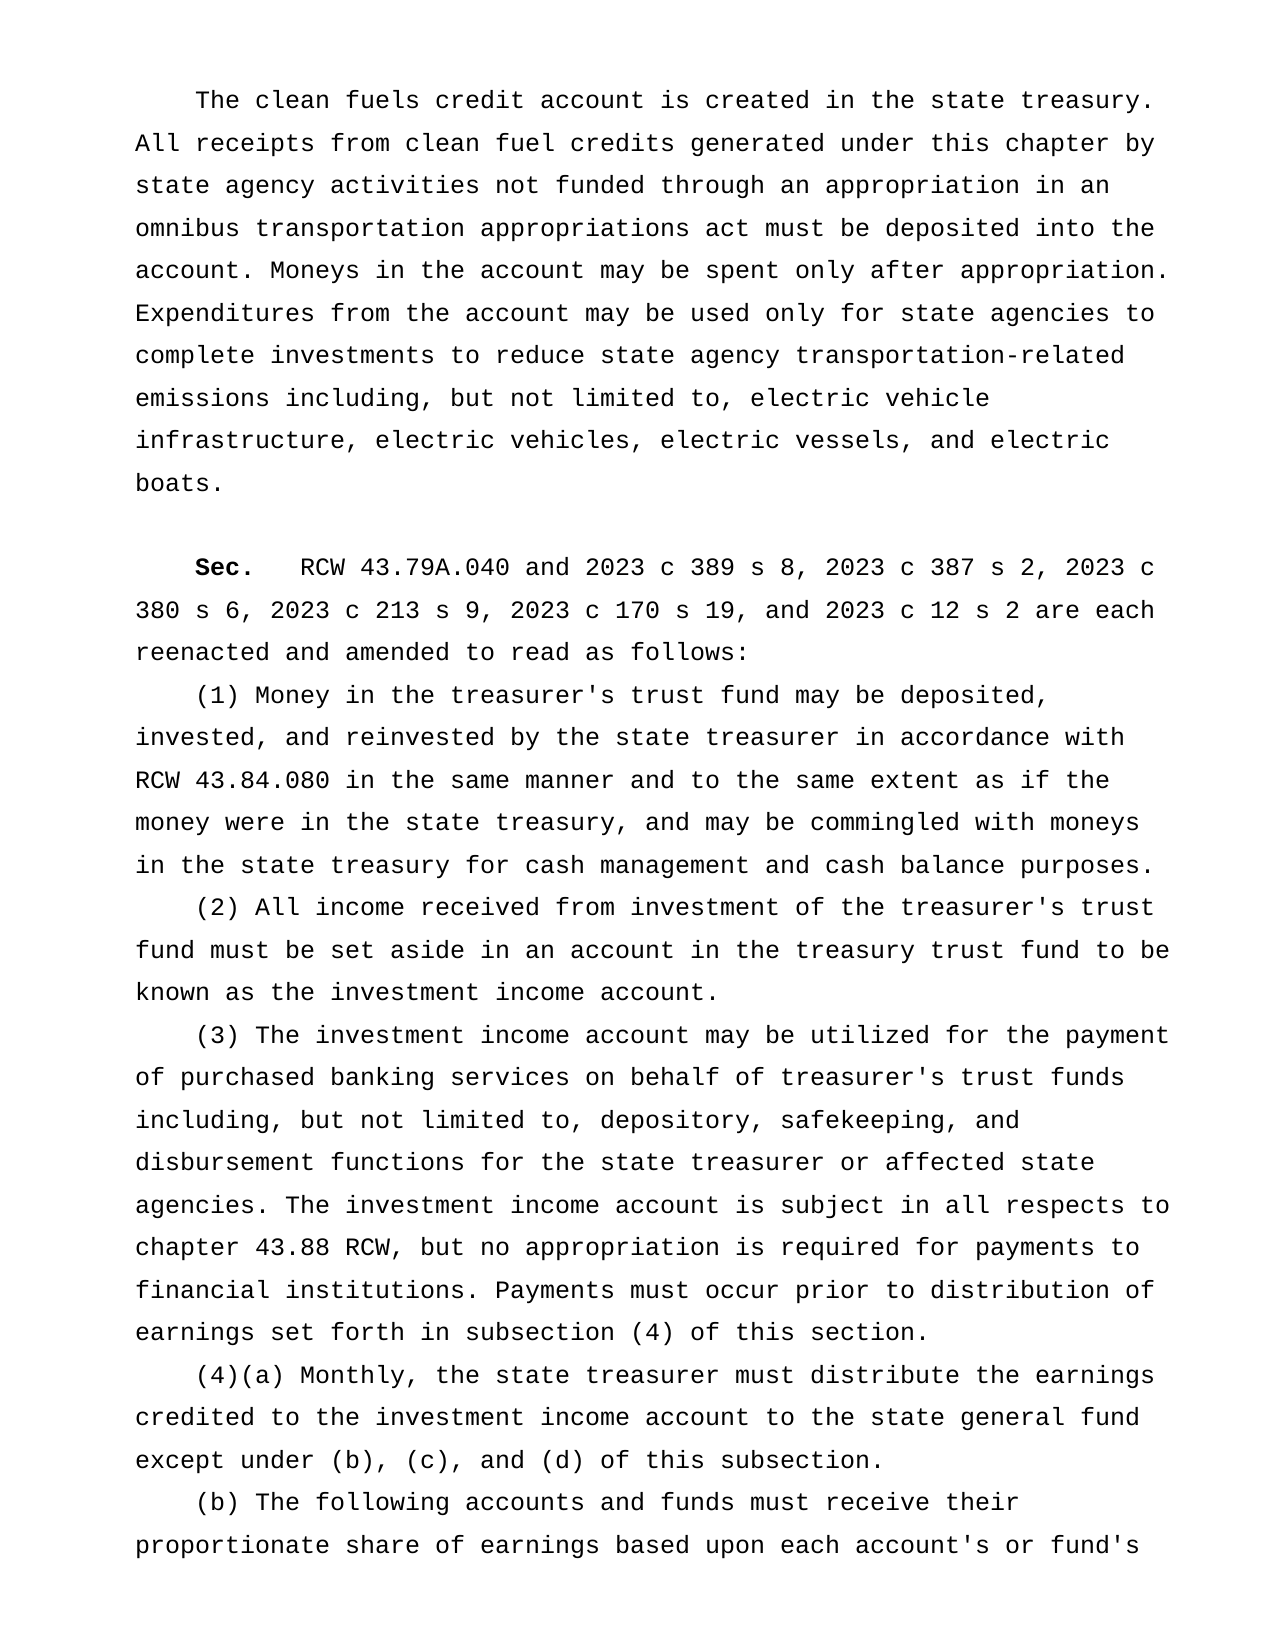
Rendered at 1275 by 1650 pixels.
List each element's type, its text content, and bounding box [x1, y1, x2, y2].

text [135, 1477, 1170, 1562]
text The clean fuels credit account is created in the state treasury. All receipts from clean fuel credits generated under this chapter by state agency activities not funded through an appropriation in an omnibus transportation appropriations act must be deposited into the account. Moneys in the account may be spent only after appropriation. Expenditures from the account may be used only for state agencies to complete investments to reduce state agency transportation-related emissions including, but not limited to, electric vehicle infrastructure, electric vehicles, electric vessels, and electric boats. [135, 75, 1170, 500]
text (1) Money in the treasurer's trust fund may be deposited, invested, and reinvested by the state treasurer in accordance with RCW 43.84.080 in the same manner and to the same extent as if the money were in the state treasury, and may be commingled with moneys in the state treasury for cash management and cash balance purposes. [135, 669, 1170, 882]
text (3) The investment income account may be utilized for the payment of purchased banking services on behalf of treasurer's trust funds including, but not limited to, depository, safekeeping, and disbursement functions for the state treasurer or affected state agencies. The investment income account is subject in all respects to chapter 43.88 RCW, but no appropriation is required for payments to financial institutions. Payments must occur prior to distribution of earnings set forth in subsection (4) of this section. [135, 1009, 1170, 1349]
text Sec. RCW 43.79A.040 and 2023 c 389 s 8, 2023 c 387 s 2, 2023 c 380 s 6, 2023 c 213 s 9, 2023 c 170 s 19, and 2023 c 12 s 2 are each reenacted and amended to read as follows: [135, 542, 1170, 669]
text (2) All income received from investment of the treasurer's trust fund must be set aside in an account in the treasury trust fund to be known as the investment income account. [135, 882, 1170, 1009]
text (4)(a) Monthly, the state treasurer must distribute the earnings credited to the investment income account to the state general fund except under (b), (c), and (d) of this subsection. [135, 1349, 1170, 1477]
